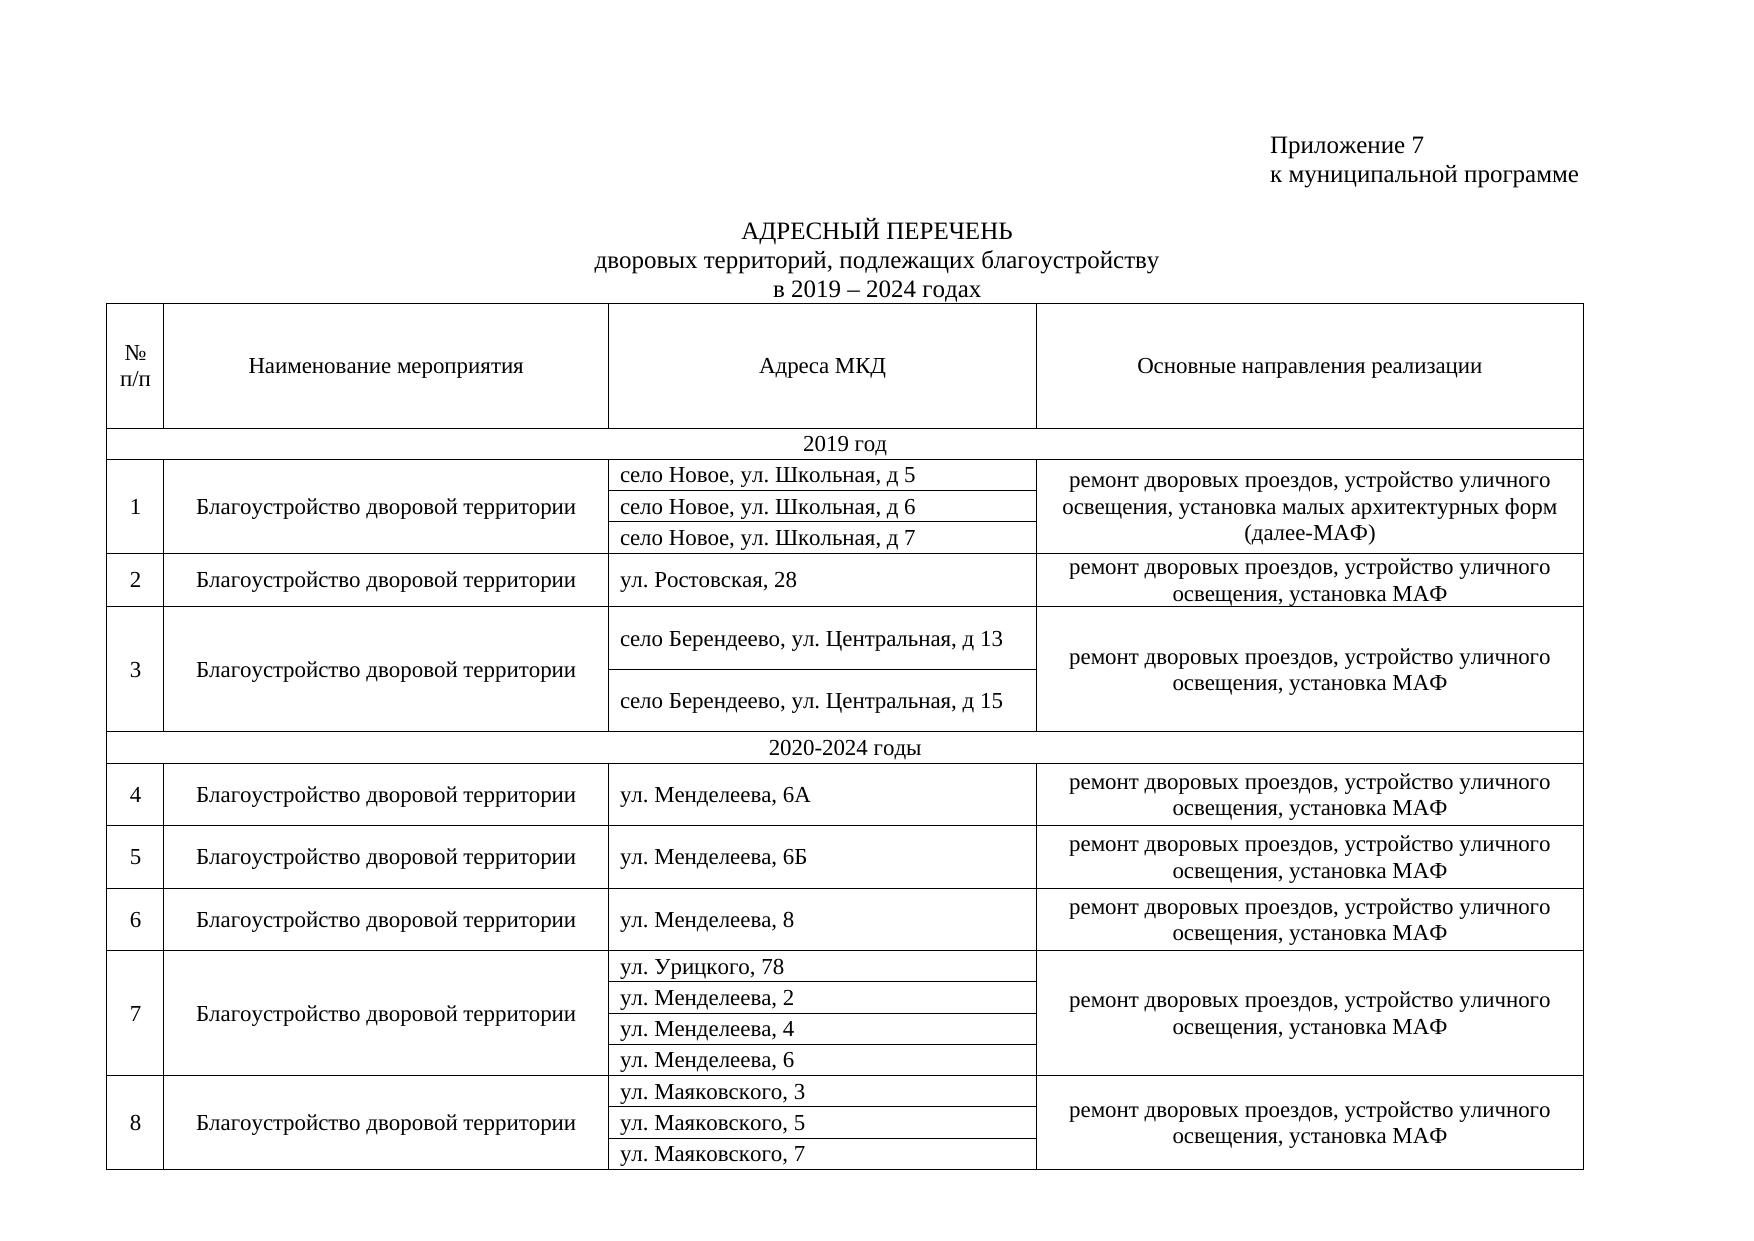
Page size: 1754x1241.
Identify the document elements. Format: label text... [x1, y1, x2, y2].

table_cell ул. Менделеева, 6Б [609, 826, 1036, 887]
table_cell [1037, 1076, 1583, 1169]
table_cell село Берендеево, ул. Центральная, д 15 [609, 670, 1036, 731]
table_header Основные направления реализации [1037, 304, 1583, 427]
table_cell 6 [107, 889, 163, 950]
table_header Адреса МКД [609, 304, 1036, 427]
table_cell ремонт дворовых проездов, устройство уличного освещения, установка малых архитектурных форм (далее-МАФ) [1037, 460, 1583, 552]
table_cell ремонт дворовых проездов, устройство уличного освещения, установка МАФ [1037, 554, 1583, 606]
table_cell село Новое, ул. Школьная, д 7 [609, 522, 1036, 552]
table_cell Благоустройство дворовой территории [164, 951, 608, 1075]
table_cell село Новое, ул. Школьная, д 6 [609, 491, 1036, 521]
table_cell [164, 1076, 608, 1169]
table_cell село Берендеево, ул. Центральная, д 13 [609, 607, 1036, 669]
table_cell ул. Менделеева, 6 [609, 1045, 1036, 1075]
table_cell ремонт дворовых проездов, устройство уличного освещения, установка МАФ [1037, 607, 1583, 731]
table_cell 2020-2024 годы [107, 732, 1583, 762]
table_cell село Новое, ул. Школьная, д 5 [609, 460, 1036, 490]
text в 2019 – 2024 годах [118, 274, 1636, 302]
table_cell 3 [107, 607, 163, 731]
table_cell Благоустройство дворовой территории [164, 554, 608, 606]
table_cell ул. Менделеева, 8 [609, 889, 1036, 950]
text дворовых территорий, подлежащих благоустройству [118, 245, 1636, 274]
table_cell ул. Маяковского, 7 [609, 1139, 1036, 1169]
text к муниципальной программе [1270, 159, 1636, 187]
table_cell ул. Менделеева, 2 [609, 982, 1036, 1012]
table_cell ремонт дворовых проездов, устройство уличного освещения, установка МАФ [1037, 764, 1583, 825]
table_cell ул. Маяковского, 5 [609, 1107, 1036, 1137]
table_cell ул. Ростовская, 28 [609, 554, 1036, 606]
table_cell Благоустройство дворовой территории [164, 826, 608, 887]
table_cell ремонт дворовых проездов, устройство уличного освещения, установка МАФ [1037, 889, 1583, 950]
table_cell 8 [107, 1076, 163, 1169]
table_cell 2019 год [107, 429, 1583, 459]
text АДРЕСНЫЙ ПЕРЕЧЕНЬ [118, 216, 1636, 245]
text Приложение 7 [1270, 130, 1636, 159]
table_cell ремонт дворовых проездов, устройство уличного освещения, установка МАФ [1037, 951, 1583, 1075]
table_header № п/п [107, 304, 163, 427]
table_cell 7 [107, 951, 163, 1075]
table_cell Благоустройство дворовой территории [164, 889, 608, 950]
table_cell ремонт дворовых проездов, устройство уличного освещения, установка МАФ [1037, 826, 1583, 887]
table_cell 5 [107, 826, 163, 887]
table_cell Благоустройство дворовой территории [164, 607, 608, 731]
table_header Наименование мероприятия [164, 304, 608, 427]
table_cell ул. Маяковского, 3 [609, 1076, 1036, 1106]
table_cell ул. Урицкого, 78 [609, 951, 1036, 981]
table_cell ул. Менделеева, 4 [609, 1014, 1036, 1044]
table_cell 1 [107, 460, 163, 552]
table_cell 4 [107, 764, 163, 825]
table_cell ул. Менделеева, 6А [609, 764, 1036, 825]
table_cell Благоустройство дворовой территории [164, 460, 608, 552]
table_cell Благоустройство дворовой территории [164, 764, 608, 825]
table_cell 2 [107, 554, 163, 606]
